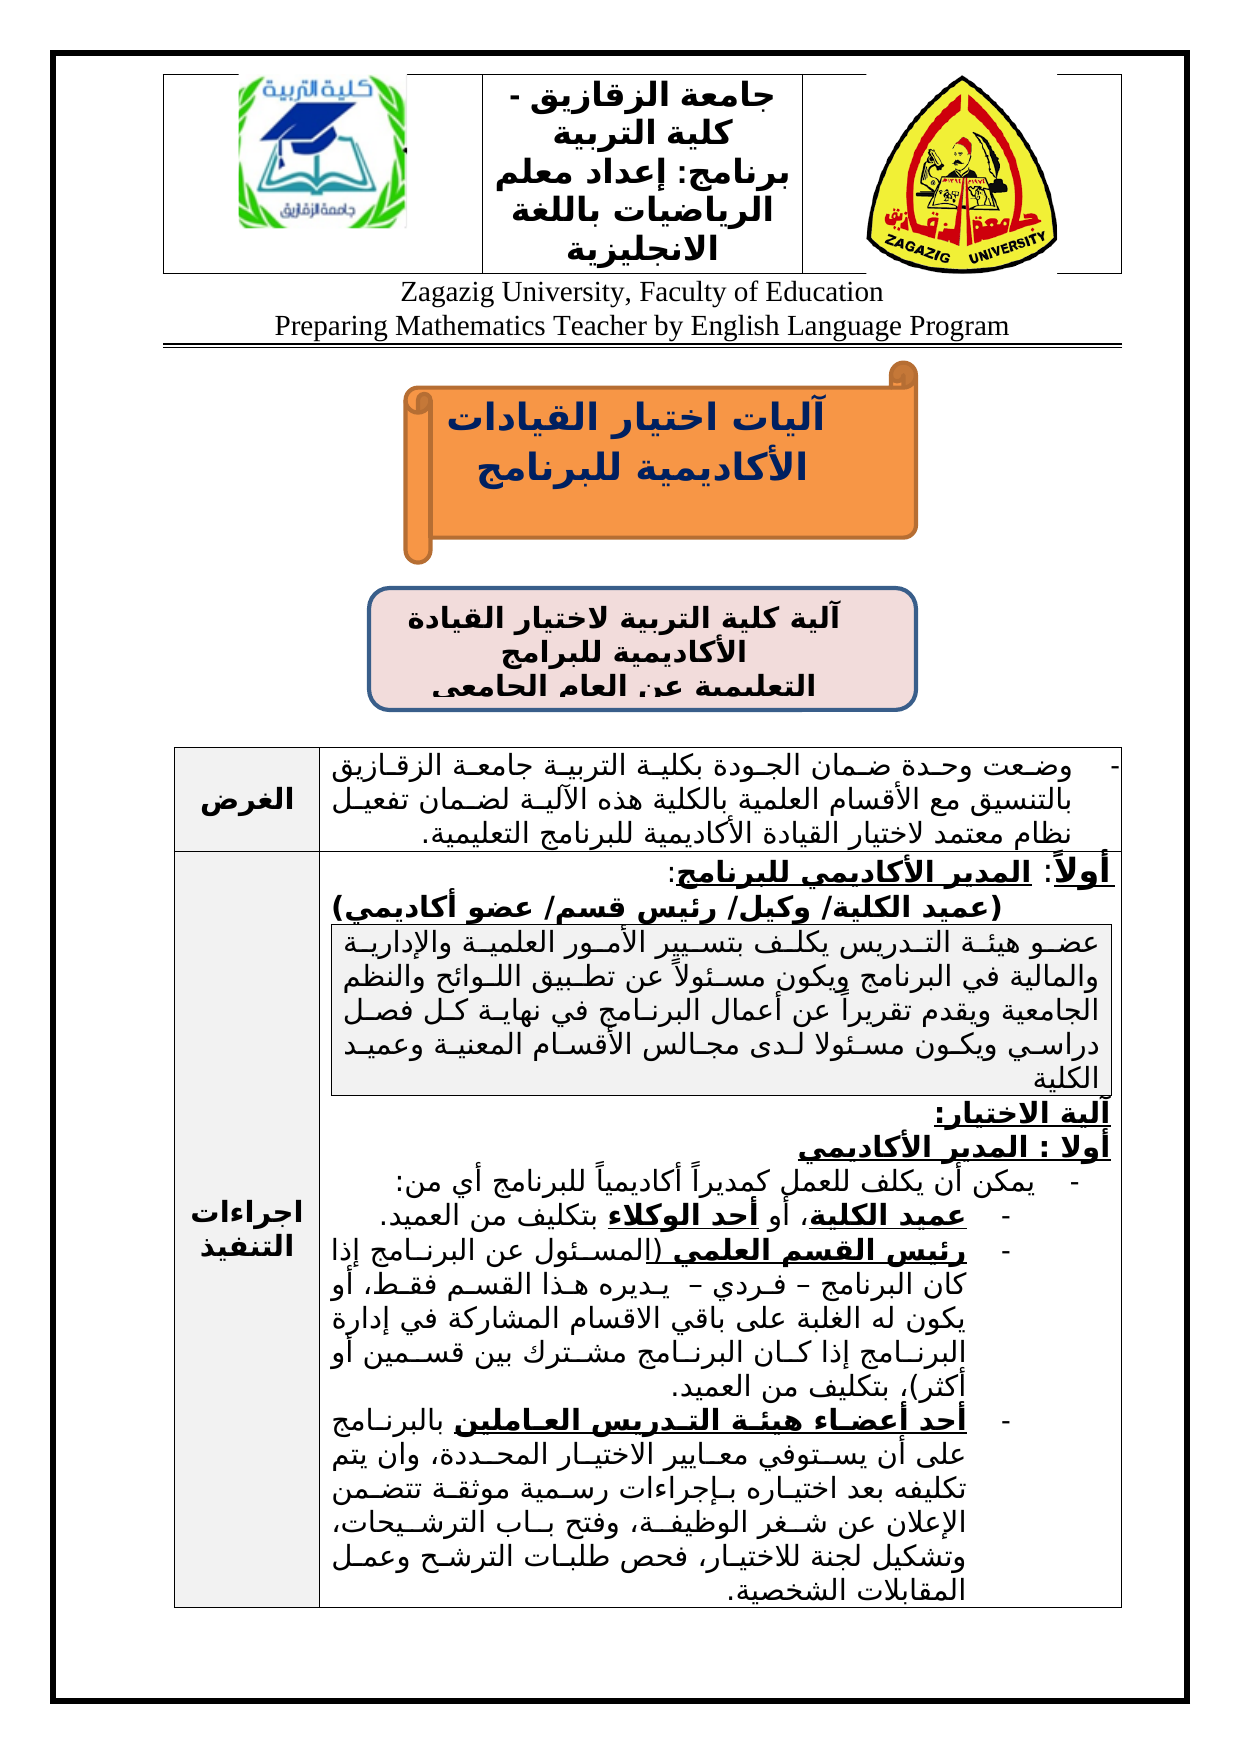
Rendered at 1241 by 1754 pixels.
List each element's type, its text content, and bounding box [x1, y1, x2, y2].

table_header وضعت وحدة ضمان الجودة بكلية التربية جامعة الزقازيق بالتنسيق مع الأقسام العلمية بالكلية هذه الآلية لضمان تفعيل نظام معتمد لاختيار القيادة الأكاديمية للبرنامج التعليمية. [320, 748, 1121, 851]
table_cell اجراءات التنفيذ [175, 852, 319, 1607]
table_header الغرض [175, 748, 319, 851]
picture [238, 74, 408, 230]
picture [866, 74, 1058, 274]
